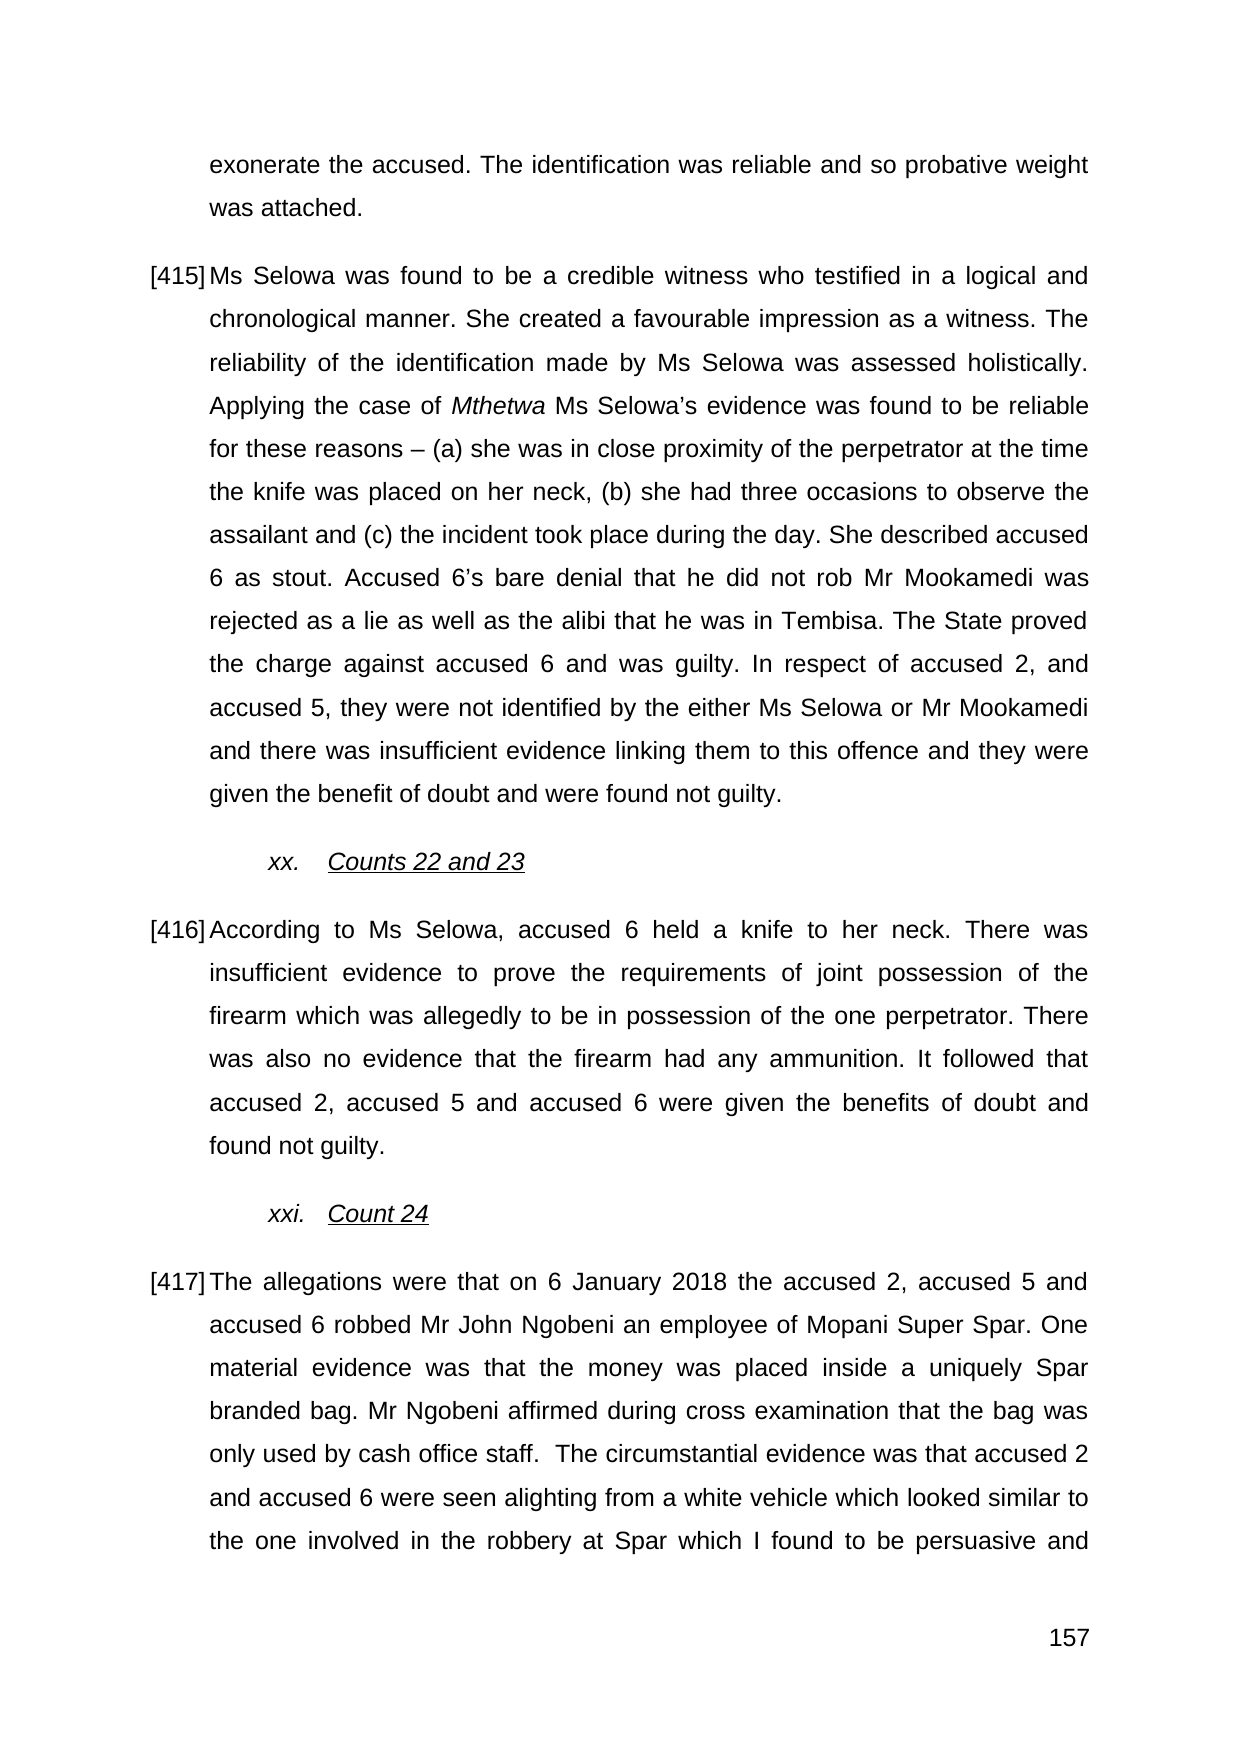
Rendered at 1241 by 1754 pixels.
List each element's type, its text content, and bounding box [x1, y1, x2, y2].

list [150, 1267, 1090, 1554]
list xx. Counts 22 and 23 [268, 847, 1090, 876]
list [415] Ms Selowa was found to be a credible witness who testified in a logical and chronological manner. She created a favourable impression as a witness. The reliability of the identification made by Ms Selowa was assessed holistically. Applying the case of Mthetwa Ms Selowa’s evidence was found to be reliable for these reasons – (a) she was in close proximity of the perpetrator at the time the knife was placed on her neck, (b) she had three occasions to observe the assailant and (c) the incident took place during the day. She described accused 6 as stout. Accused 6’s bare denial that he did not rob Mr Mookamedi was rejected as a lie as well as the alibi that he was in Tembisa. The State proved the charge against accused 6 and was guilty. In respect of accused 2, and accused 5, they were not identified by the either Ms Selowa or Mr Mookamedi and there was insufficient evidence linking them to this offence and they were given the benefit of doubt and were found not guilty. [150, 261, 1090, 807]
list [150, 150, 1090, 222]
list xxi. Count 24 [268, 1199, 1090, 1227]
list [416] According to Ms Selowa, accused 6 held a knife to her neck. There was insufficient evidence to prove the requirements of joint possession of the firearm which was allegedly to be in possession of the one perpetrator. There was also no evidence that the firearm had any ammunition. It followed that accused 2, accused 5 and accused 6 were given the benefits of doubt and found not guilty. [150, 915, 1090, 1159]
